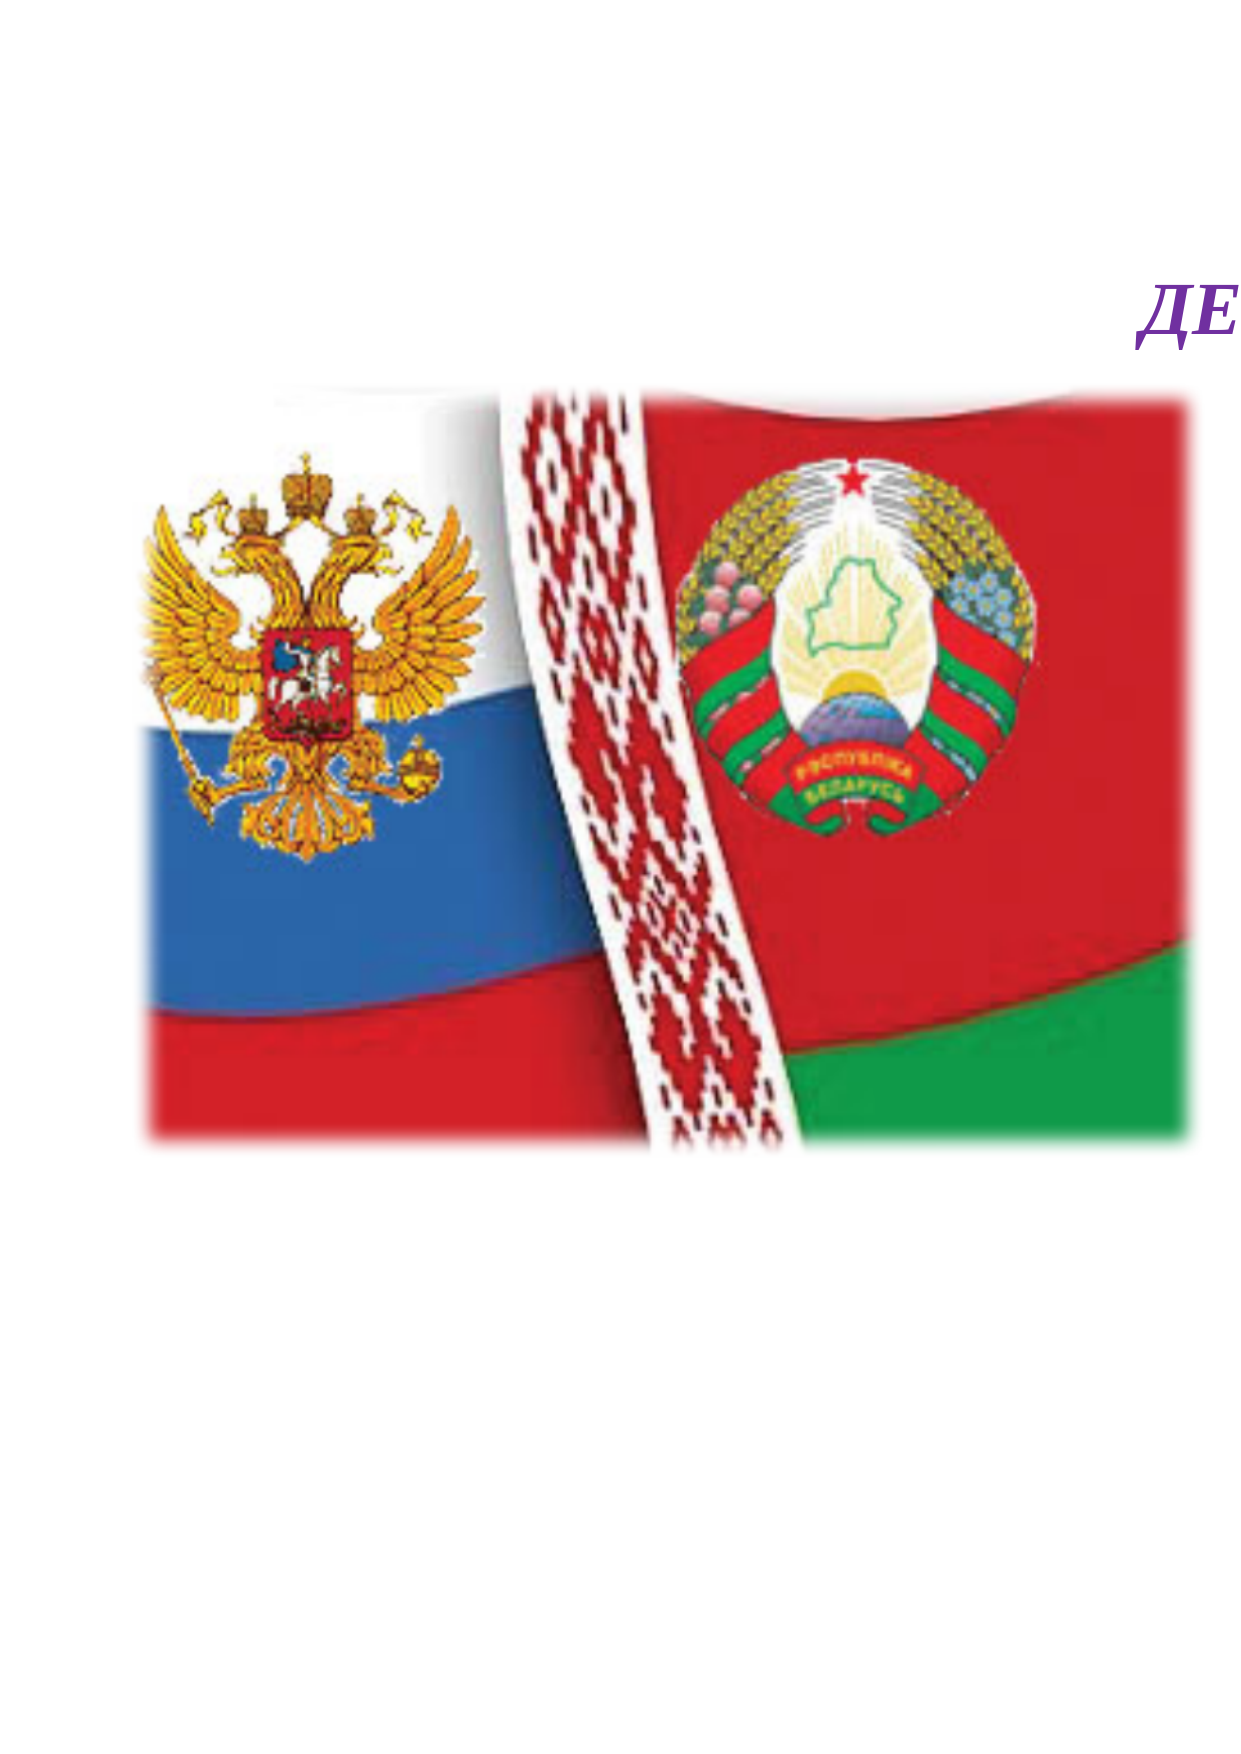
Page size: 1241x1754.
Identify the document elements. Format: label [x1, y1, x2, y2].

picture [162, 413, 1175, 1128]
